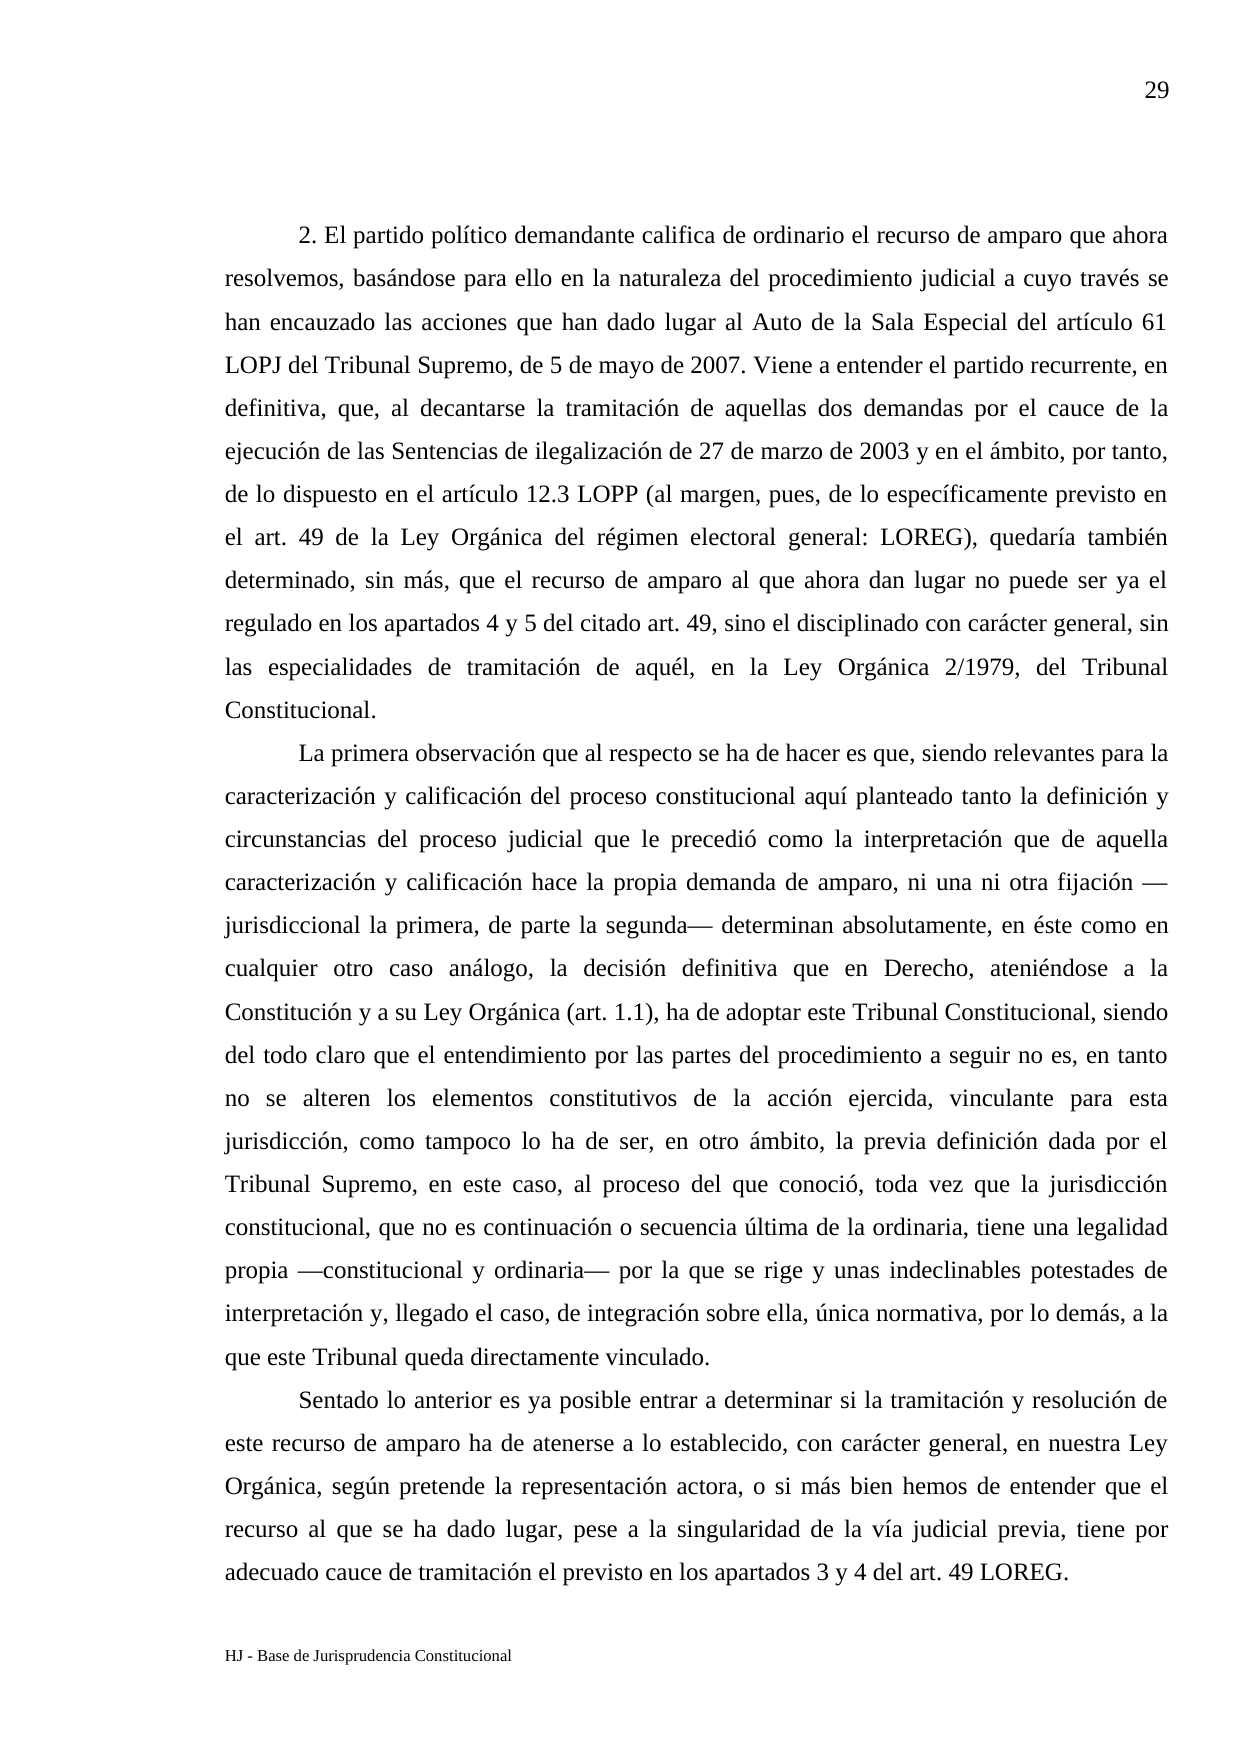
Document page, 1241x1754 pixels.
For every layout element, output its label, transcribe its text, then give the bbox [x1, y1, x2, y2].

text Sentado lo anterior es ya posible entrar a determinar si la tramitación y resolución de este recurso de amparo ha de atenerse a lo establecido, con carácter general, en nuestra Ley Orgánica, según pretende la representación actora, o si más bien hemos de entender que el recurso al que se ha dado lugar, pese a la singularidad de la vía judicial previa, tiene por adecuado cauce de tramitación el previsto en los apartados 3 y 4 del art. 49 LOREG. [224, 1385, 1169, 1586]
text 2. El partido político demandante califica de ordinario el recurso de amparo que ahora resolvemos, basándose para ello en la naturaleza del procedimiento judicial a cuyo través se han encauzado las acciones que han dado lugar al Auto de la Sala Especial del artículo 61 LOPJ del Tribunal Supremo, de 5 de mayo de 2007. Viene a entender el partido recurrente, en definitiva, que, al decantarse la tramitación de aquellas dos demandas por el cauce de la ejecución de las Sentencias de ilegalización de 27 de marzo de 2003 y en el ámbito, por tanto, de lo dispuesto en el artículo 12.3 LOPP (al margen, pues, de lo específicamente previsto en el art. 49 de la Ley Orgánica del régimen electoral general: LOREG), quedaría también determinado, sin más, que el recurso de amparo al que ahora dan lugar no puede ser ya el regulado en los apartados 4 y 5 del citado art. 49, sino el disciplinado con carácter general, sin las especialidades de tramitación de aquél, en la Ley Orgánica 2/1979, del Tribunal Constitucional. [224, 220, 1169, 723]
text La primera observación que al respecto se ha de hacer es que, siendo relevantes para la caracterización y calificación del proceso constitucional aquí planteado tanto la definición y circunstancias del proceso judicial que le precedió como la interpretación que de aquella caracterización y calificación hace la propia demanda de amparo, ni una ni otra fijación —jurisdiccional la primera, de parte la segunda— determinan absolutamente, en éste como en cualquier otro caso análogo, la decisión definitiva que en Derecho, ateniéndose a la Constitución y a su Ley Orgánica (art. 1.1), ha de adoptar este Tribunal Constitucional, siendo del todo claro que el entendimiento por las partes del procedimiento a seguir no es, en tanto no se alteren los elementos constitutivos de la acción ejercida, vinculante para esta jurisdicción, como tampoco lo ha de ser, en otro ámbito, la previa definición dada por el Tribunal Supremo, en este caso, al proceso del que conoció, toda vez que la jurisdicción constitucional, que no es continuación o secuencia última de la ordinaria, tiene una legalidad propia —constitucional y ordinaria— por la que se rige y unas indeclinables potestades de interpretación y, llegado el caso, de integración sobre ella, única normativa, por lo demás, a la que este Tribunal queda directamente vinculado. [224, 738, 1169, 1370]
